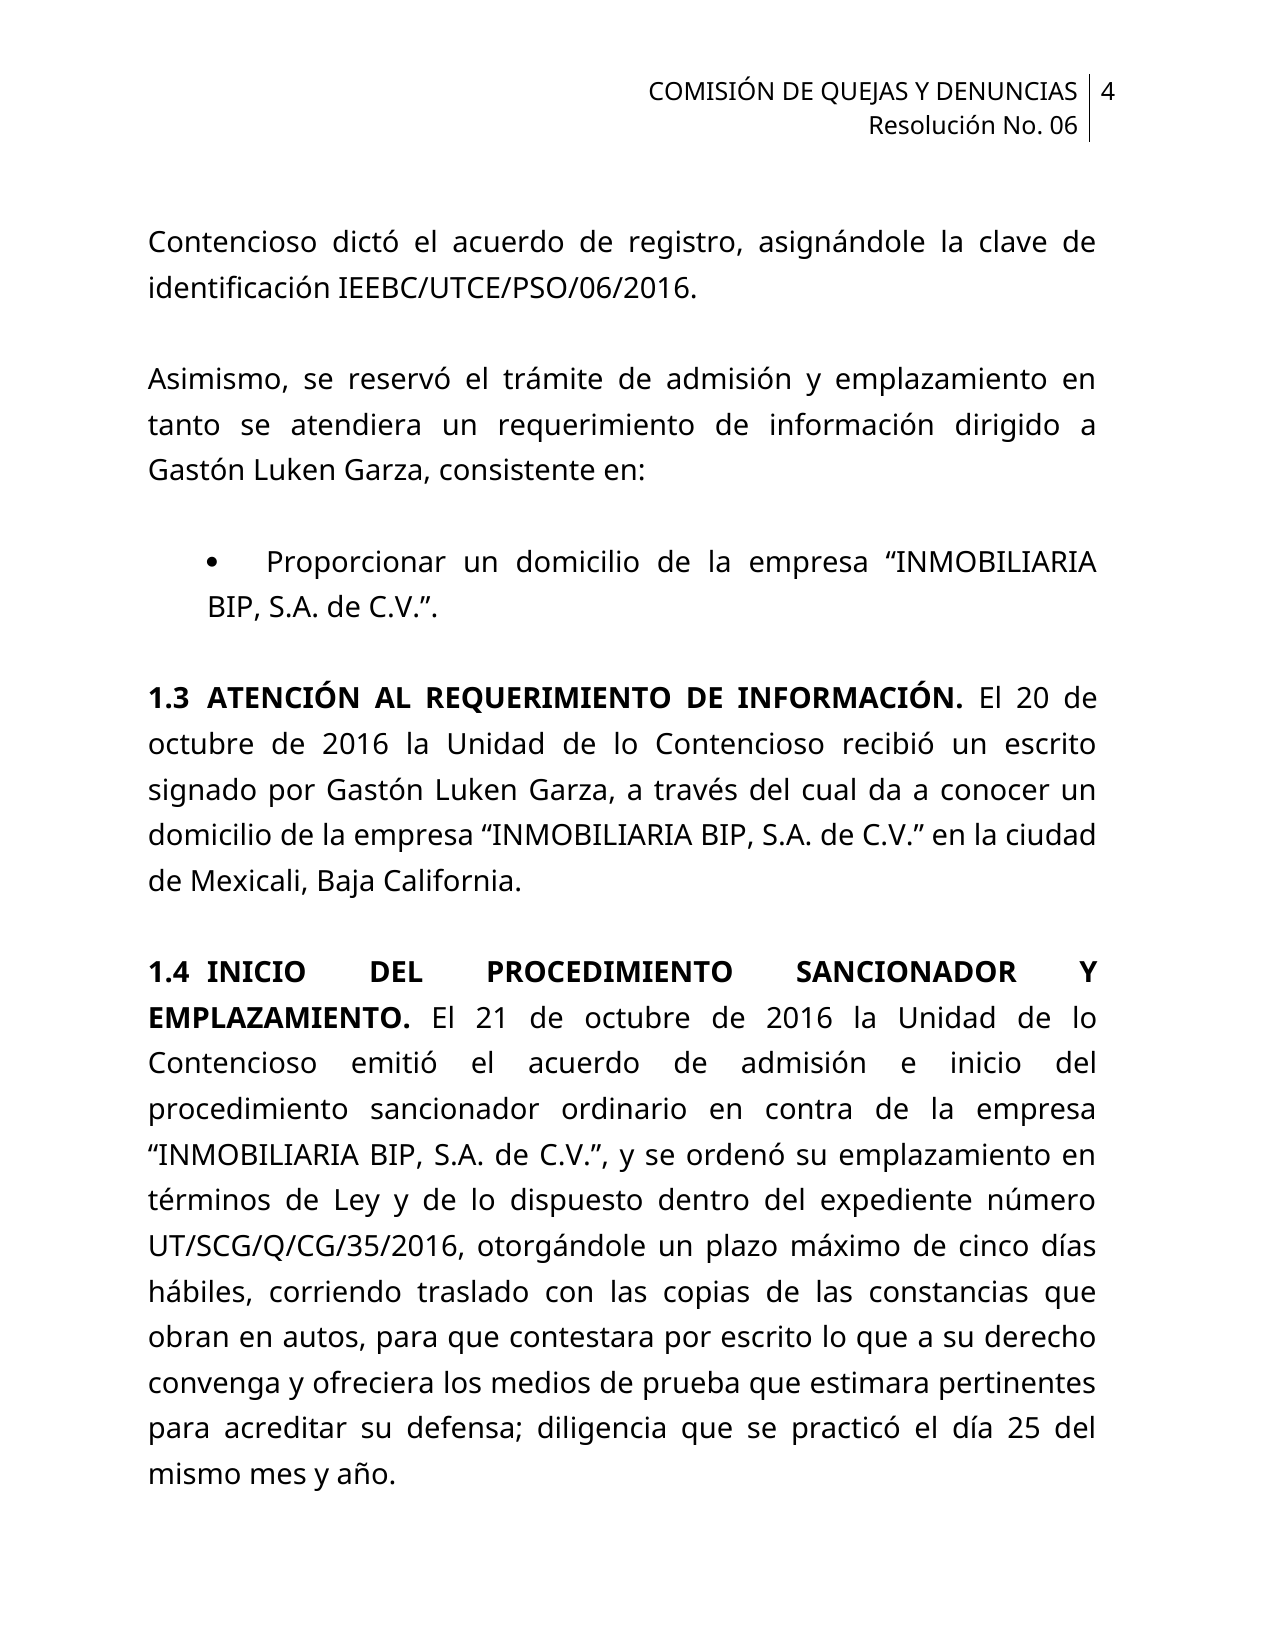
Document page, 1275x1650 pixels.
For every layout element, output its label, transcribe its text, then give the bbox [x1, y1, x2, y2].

list Asimismo, se reservó el trámite de admisión y emplazamiento en tanto se atendiera un requerimiento de información dirigido a Gastón Luken Garza, consistente en: [148, 358, 1098, 489]
list ATENCIÓN AL REQUERIMIENTO DE INFORMACIÓN. El 20 de octubre de 2016 la Unidad de lo Contencioso recibió un escrito signado por Gastón Luken Garza, a través del cual da a conocer un domicilio de la empresa “INMOBILIARIA BIP, S.A. de C.V.” en la ciudad de Mexicali, Baja California. [148, 678, 1098, 900]
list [148, 222, 1098, 307]
list Proporcionar un domicilio de la empresa “INMOBILIARIA BIP, S.A. de C.V.”. [207, 541, 1098, 626]
list INICIO DEL PROCEDIMIENTO SANCIONADOR Y EMPLAZAMIENTO. El 21 de octubre de 2016 la Unidad de lo Contencioso emitió el acuerdo de admisión e inicio del procedimiento sancionador ordinario en contra de la empresa “INMOBILIARIA BIP, S.A. de C.V.”, y se ordenó su emplazamiento en términos de Ley y de lo dispuesto dentro del expediente número UT/SCG/Q/CG/35/2016, otorgándole un plazo máximo de cinco días hábiles, corriendo traslado con las copias de las constancias que obran en autos, para que contestara por escrito lo que a su derecho convenga y ofreciera los medios de prueba que estimara pertinentes para acreditar su defensa; diligencia que se practicó el día 25 del mismo mes y año. [148, 952, 1098, 1493]
